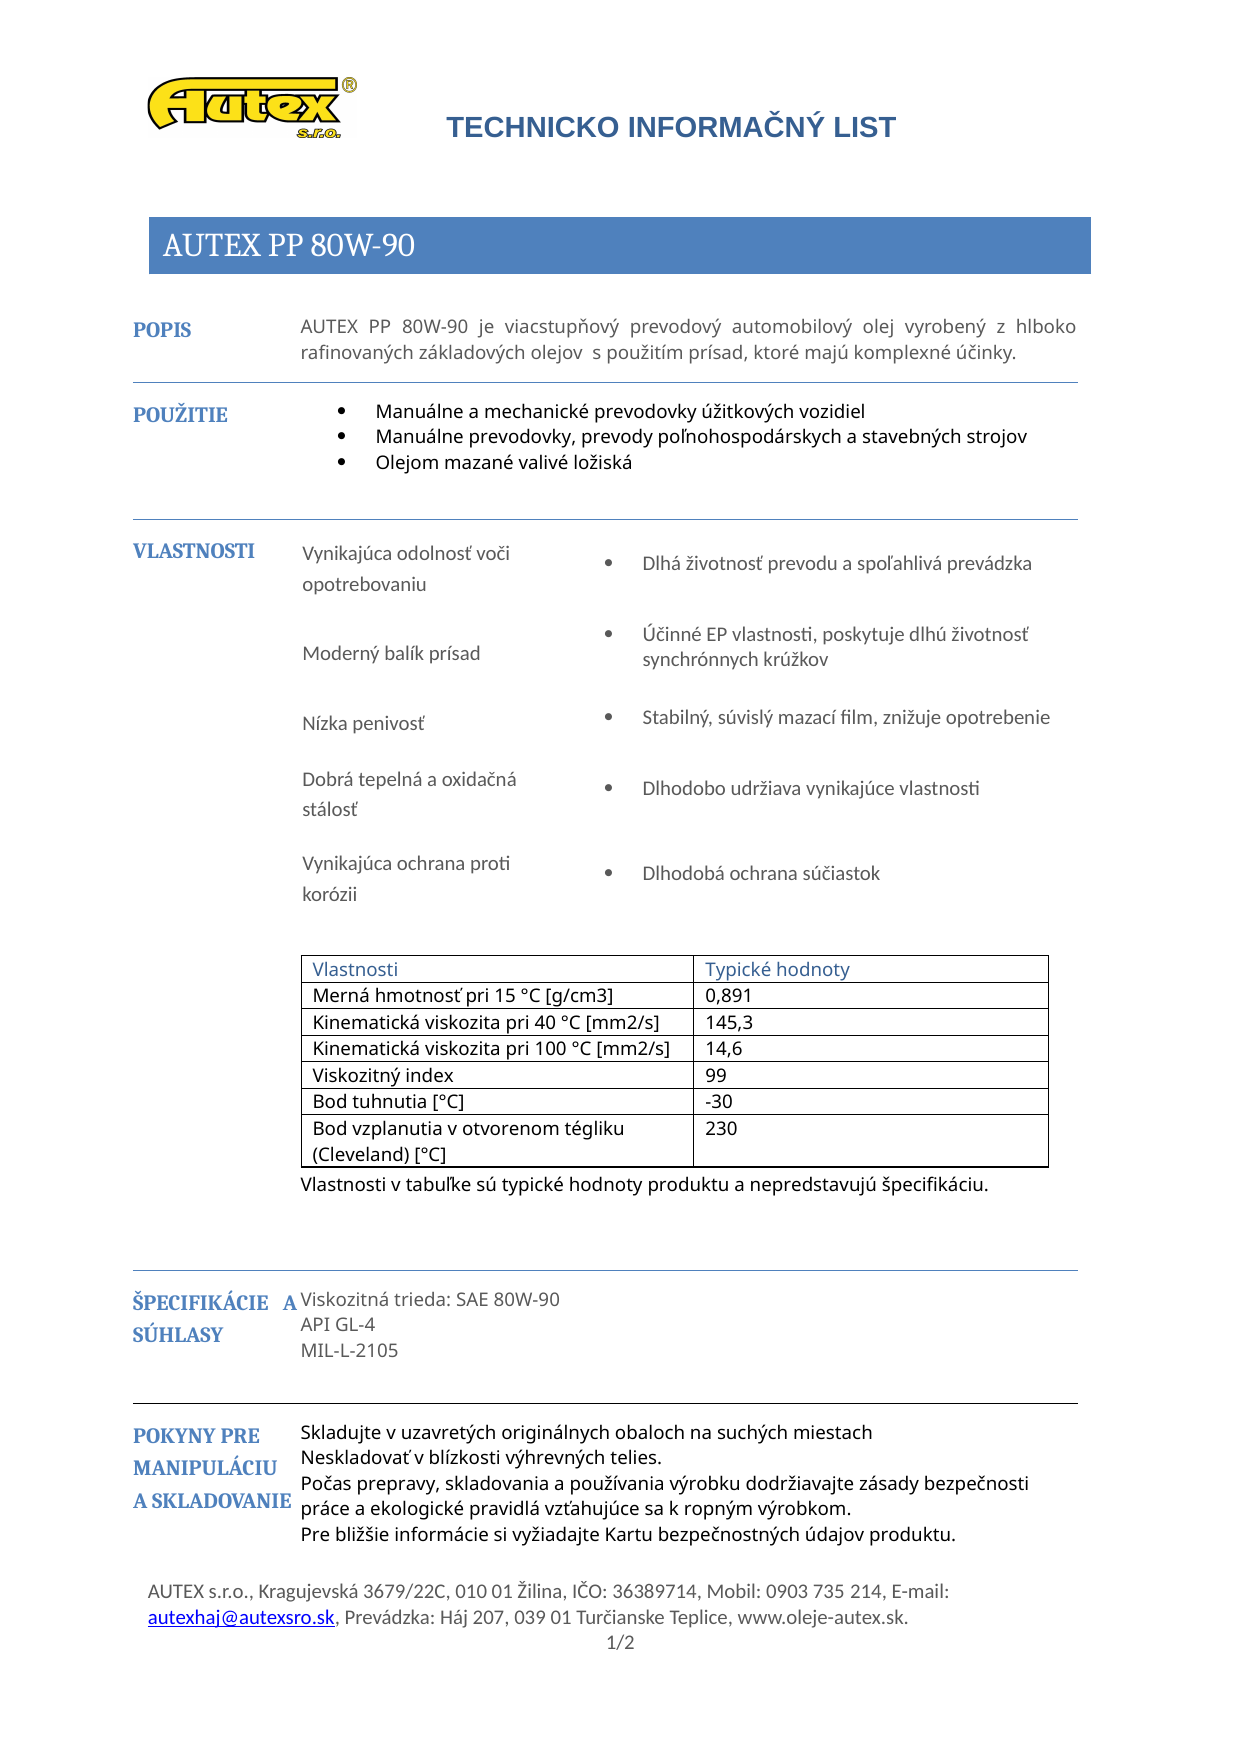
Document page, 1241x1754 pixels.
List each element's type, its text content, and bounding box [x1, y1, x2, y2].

table_cell vlastnosti [133, 520, 298, 1270]
table_cell Vlastnosti v tabuľke sú typické hodnoty produktu a nepredstavujú špecifikáciu. [300, 520, 1078, 1270]
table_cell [300, 1404, 1078, 1578]
table_cell Viskozitná trieda: SAE 80W-90 API GL-4 MIL-L-2105 [300, 1271, 1078, 1403]
table_cell pOUžITIE [133, 383, 298, 519]
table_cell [133, 1404, 298, 1578]
table_header pOPIS [133, 299, 298, 382]
picture [147, 77, 357, 138]
table_cell Špecifikácie a súhlasy [133, 1271, 298, 1403]
table_header AUTEX PP 80W-90 je viacstupňový prevodový automobilový olej vyrobený z hlboko rafinovaných základových olejov s použitím prísad, ktoré majú komplexné účinky. [300, 299, 1078, 382]
table_cell Manuálne a mechanické prevodovky úžitkových vozidiel Manuálne prevodovky, prevody poľnohospodárskych a stavebných strojov Olejom mazané valivé ložiská [300, 383, 1078, 519]
